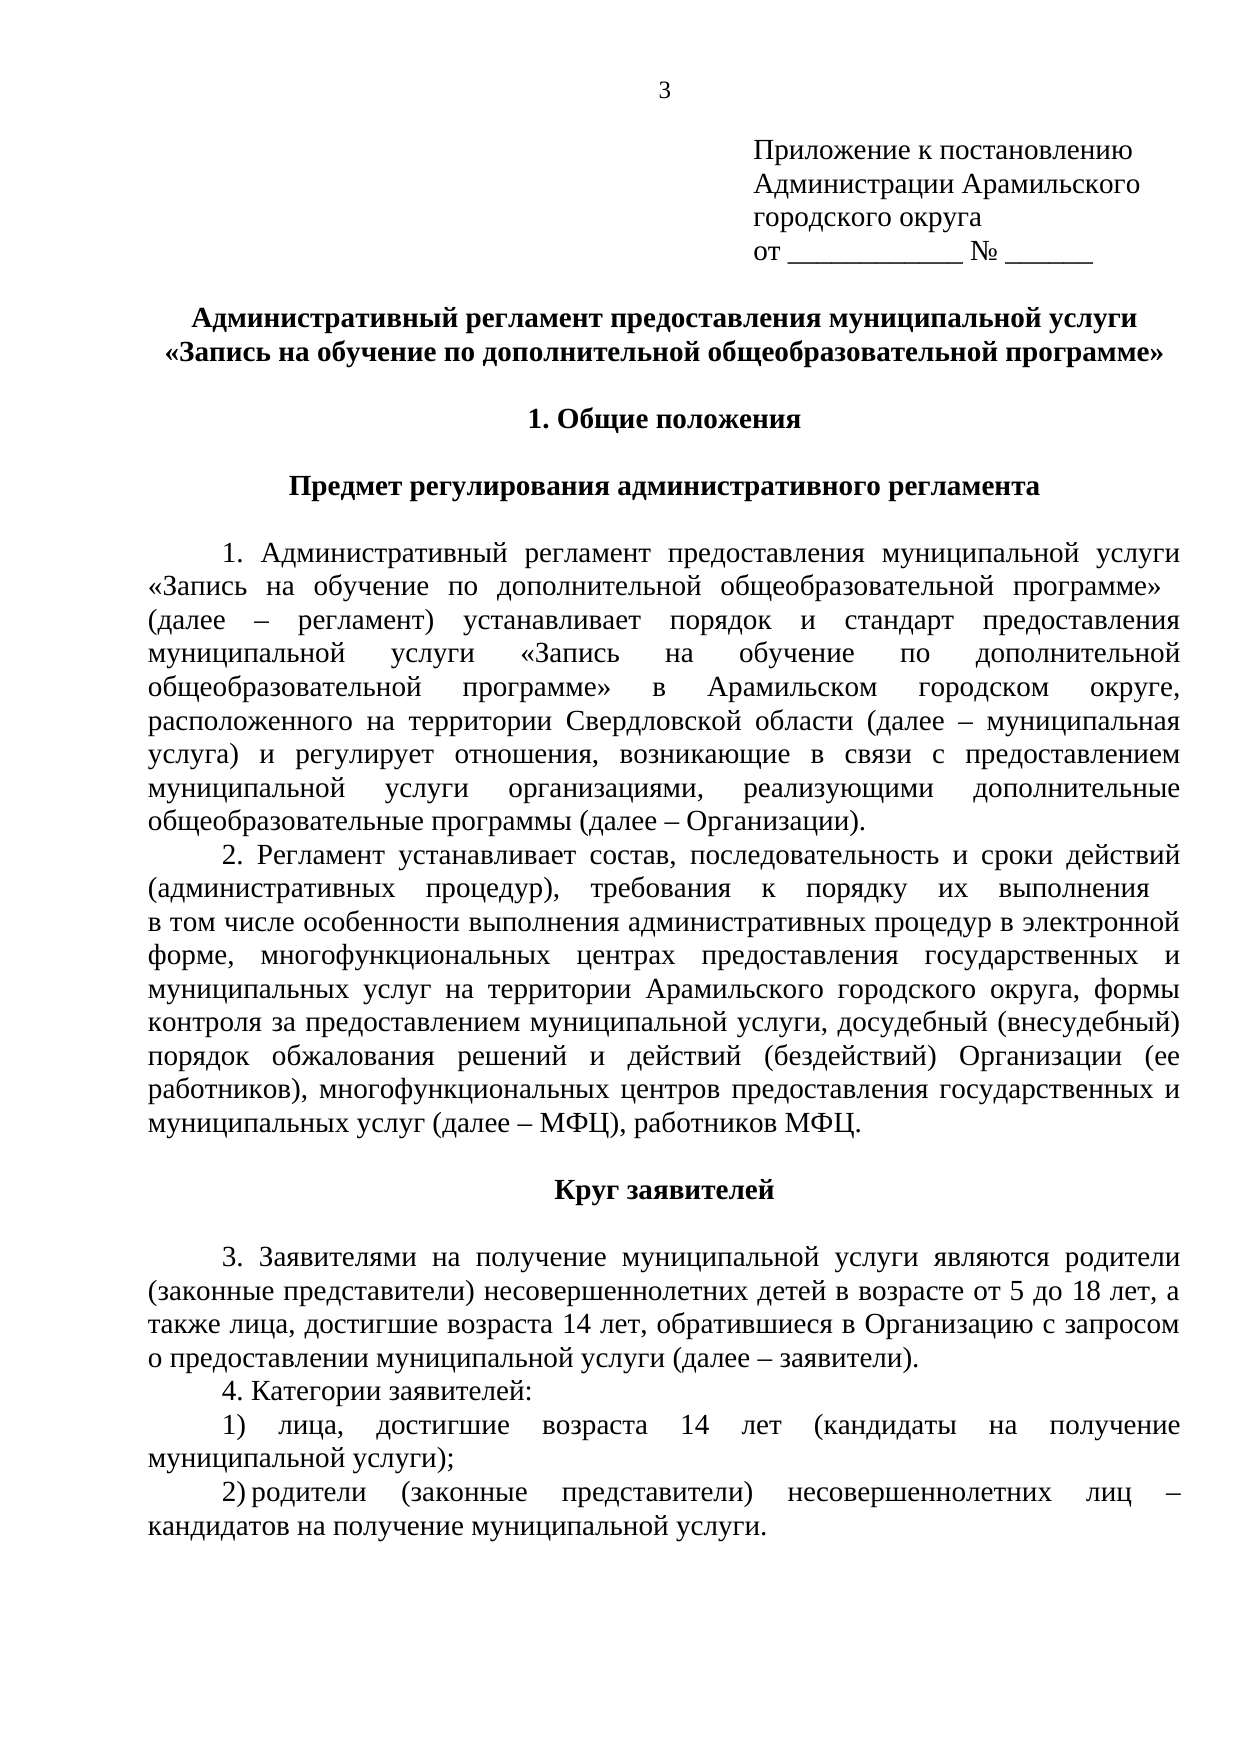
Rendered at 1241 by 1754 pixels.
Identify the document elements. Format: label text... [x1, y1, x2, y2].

text «Запись на обучение по дополнительной общеобразовательной программе» [148, 334, 1181, 367]
text 1. Общие положения [148, 401, 1181, 434]
text 1. Административный регламент предоставления муниципальной услуги «Запись на обучение по дополнительной общеобразовательной программе» (далее – регламент) устанавливает порядок и стандарт предоставления муниципальной услуги «Запись на обучение по дополнительной общеобразовательной программе» в Арамильском городском округе, расположенного на территории Свердловской области (далее – муниципальная услуга) и регулирует отношения, возникающие в связи с предоставлением муниципальной услуги организациями, реализующими дополнительные общеобразовательные программы (далее – Организации). [148, 535, 1181, 837]
text Круг заявителей [148, 1172, 1181, 1206]
text 4. Категории заявителей: [148, 1373, 1181, 1407]
text от ____________ № ______ [753, 233, 1181, 267]
text Приложение к постановлению Администрации Арамильского городского округа [753, 132, 1181, 233]
text 2. Регламент устанавливает состав, последовательность и сроки действий (административных процедур), требования к порядку их выполнения в том числе особенности выполнения административных процедур в электронной форме, многофункциональных центрах предоставления государственных и муниципальных услуг на территории Арамильского городского округа, формы контроля за предоставлением муниципальной услуги, досудебный (внесудебный) порядок обжалования решений и действий (бездействий) Организации (ее работников), многофункциональных центров предоставления государственных и муниципальных услуг (далее – МФЦ), работников МФЦ. [148, 837, 1181, 1139]
text 1) лица, достигшие возраста 14 лет (кандидаты на получение муниципальной услуги); [148, 1407, 1181, 1474]
text Административный регламент предоставления муниципальной услуги [148, 300, 1181, 334]
text 3. Заявителями на получение муниципальной услуги являются родители (законные представители) несовершеннолетних детей в возрасте от 5 до 18 лет, а также лица, достигшие возраста 14 лет, обратившиеся в Организацию с запросом о предоставлении муниципальной услуги (далее – заявители). [148, 1239, 1181, 1373]
text 2) родители (законные представители) несовершеннолетних лиц – кандидатов на получение муниципальной услуги. [148, 1474, 1181, 1541]
text Предмет регулирования административного регламента [148, 468, 1181, 501]
